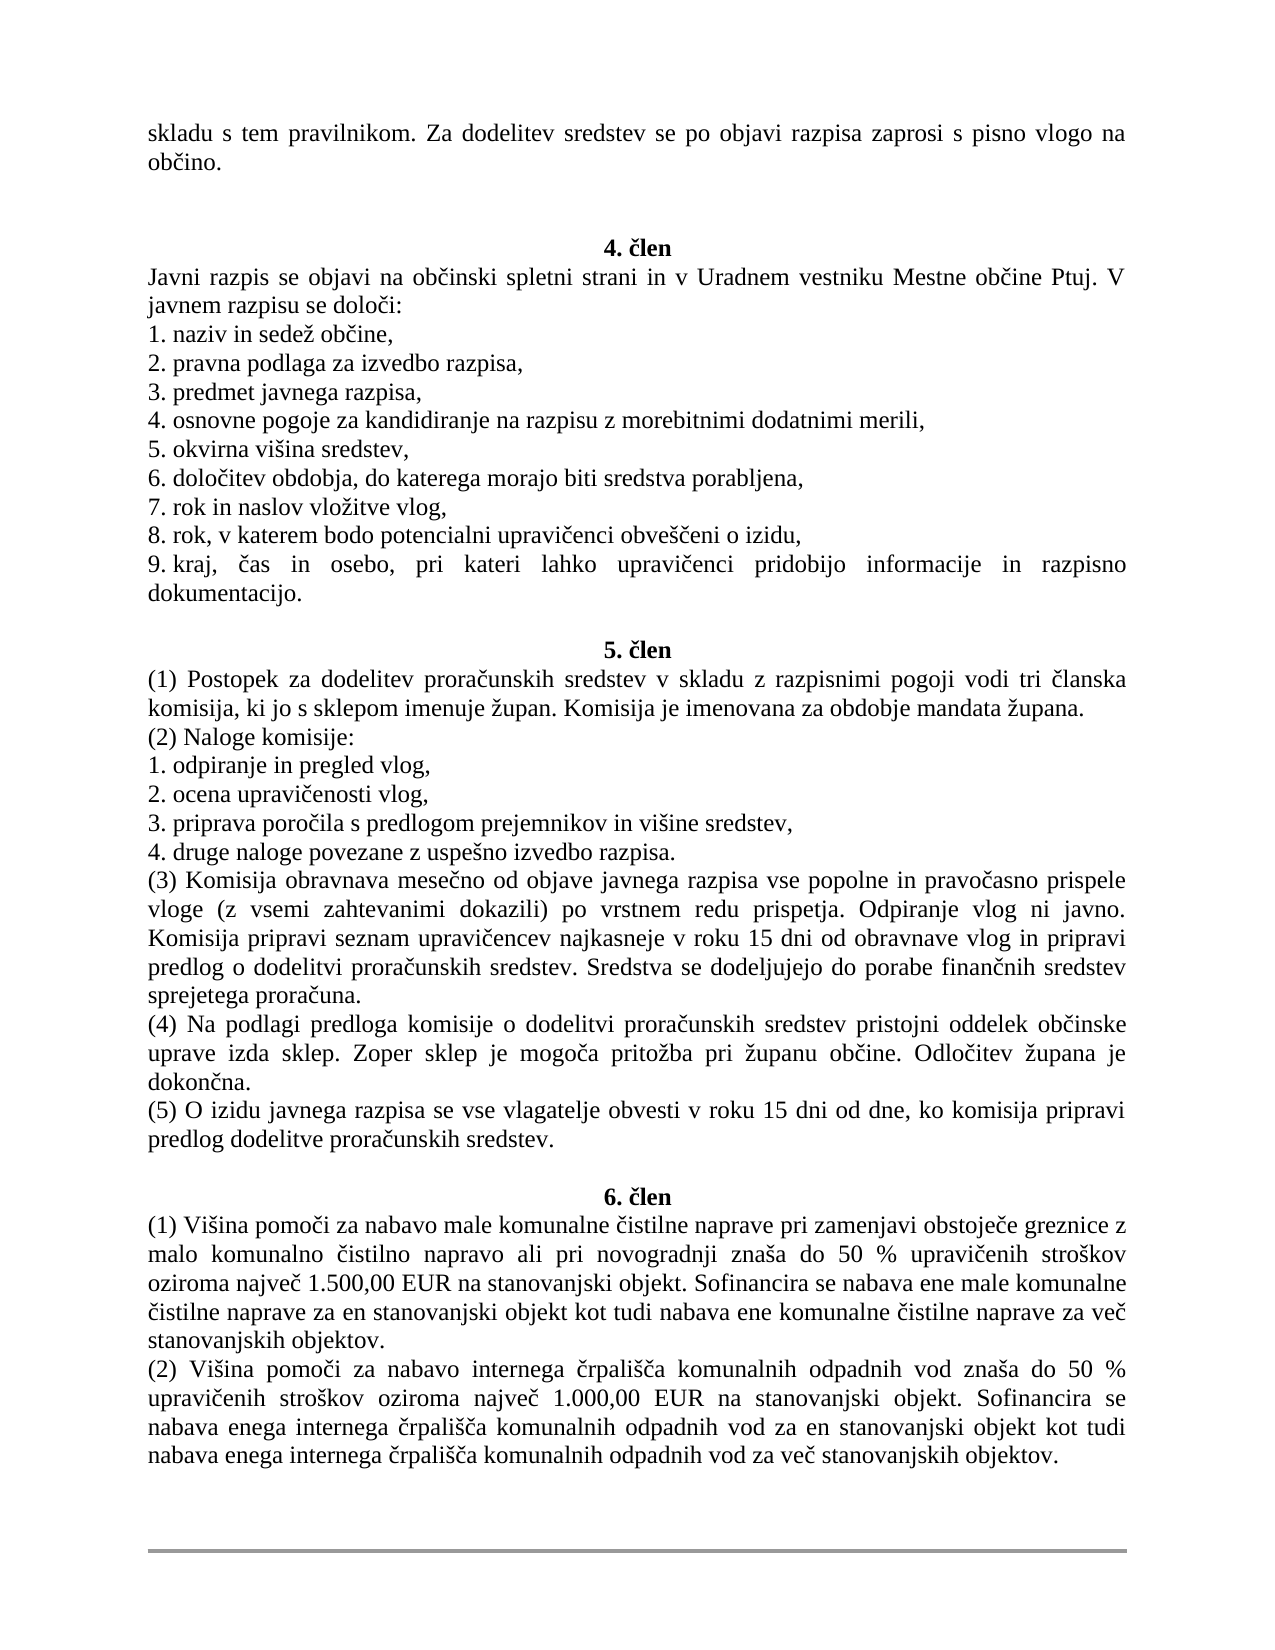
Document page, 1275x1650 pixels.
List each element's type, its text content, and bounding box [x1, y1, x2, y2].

text 1. naziv in sedež občine, [148, 319, 1127, 348]
text 6. člen [148, 1182, 1127, 1211]
text 4. člen [148, 233, 1127, 262]
text (1) Višina pomoči za nabavo male komunalne čistilne naprave pri zamenjavi obstoječe greznice z malo komunalno čistilno napravo ali pri novogradnji znaša do 50 % upravičenih stroškov oziroma največ 1.500,00 EUR na stanovanjski objekt. Sofinancira se nabava ene male komunalne čistilne naprave za en stanovanjski objekt kot tudi nabava ene komunalne čistilne naprave za več stanovanjskih objektov. [148, 1211, 1127, 1354]
text 8. rok, v katerem bodo potencialni upravičenci obveščeni o izidu, [148, 521, 1127, 549]
text 5. člen [148, 636, 1127, 664]
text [148, 118, 1127, 176]
text 6. določitev obdobja, do katerega morajo biti sredstva porabljena, [148, 463, 1127, 492]
text 5. okvirna višina sredstev, [148, 434, 1127, 463]
text 3. predmet javnega razpisa, [148, 377, 1127, 406]
text (1) Postopek za dodelitev proračunskih sredstev v skladu z razpisnimi pogoji vodi tri članska komisija, ki jo s sklepom imenuje župan. Komisija je imenovana za obdobje mandata župana. [148, 664, 1127, 722]
text (4) Na podlagi predloga komisije o dodelitvi proračunskih sredstev pristojni oddelek občinske uprave izda sklep. Zoper sklep je mogoča pritožba pri županu občine. Odločitev župana je dokončna. [148, 1009, 1127, 1096]
text 9. kraj, čas in osebo, pri kateri lahko upravičenci pridobijo informacije in razpisno dokumentacijo. [148, 549, 1127, 607]
text 4. osnovne pogoje za kandidiranje na razpisu z morebitnimi dodatnimi merili, [148, 406, 1127, 434]
text (3) Komisija obravnava mesečno od objave javnega razpisa vse popolne in pravočasno prispele vloge (z vsemi zahtevanimi dokazili) po vrstnem redu prispetja. Odpiranje vlog ni javno. Komisija pripravi seznam upravičencev najkasneje v roku 15 dni od obravnave vlog in pripravi predlog o dodelitvi proračunskih sredstev. Sredstva se dodeljujejo do porabe finančnih sredstev sprejetega proračuna. [148, 866, 1127, 1009]
text Javni razpis se objavi na občinski spletni strani in v Uradnem vestniku Mestne občine Ptuj. V javnem razpisu se določi: [148, 262, 1127, 319]
text (2) Naloge komisije: [148, 722, 1127, 751]
text 2. ocena upravičenosti vlog, [148, 779, 1127, 808]
text 1. odpiranje in pregled vlog, [148, 751, 1127, 779]
text 3. priprava poročila s predlogom prejemnikov in višine sredstev, [148, 808, 1127, 837]
text (5) O izidu javnega razpisa se vse vlagatelje obvesti v roku 15 dni od dne, ko komisija pripravi predlog dodelitve proračunskih sredstev. [148, 1096, 1127, 1153]
text 4. druge naloge povezane z uspešno izvedbo razpisa. [148, 837, 1127, 866]
text (2) Višina pomoči za nabavo internega črpališča komunalnih odpadnih vod znaša do 50 % upravičenih stroškov oziroma največ 1.000,00 EUR na stanovanjski objekt. Sofinancira se nabava enega internega črpališča komunalnih odpadnih vod za en stanovanjski objekt kot tudi nabava enega internega črpališča komunalnih odpadnih vod za več stanovanjskih objektov. [148, 1354, 1127, 1469]
text 7. rok in naslov vložitve vlog, [148, 492, 1127, 521]
text 2. pravna podlaga za izvedbo razpisa, [148, 348, 1127, 377]
